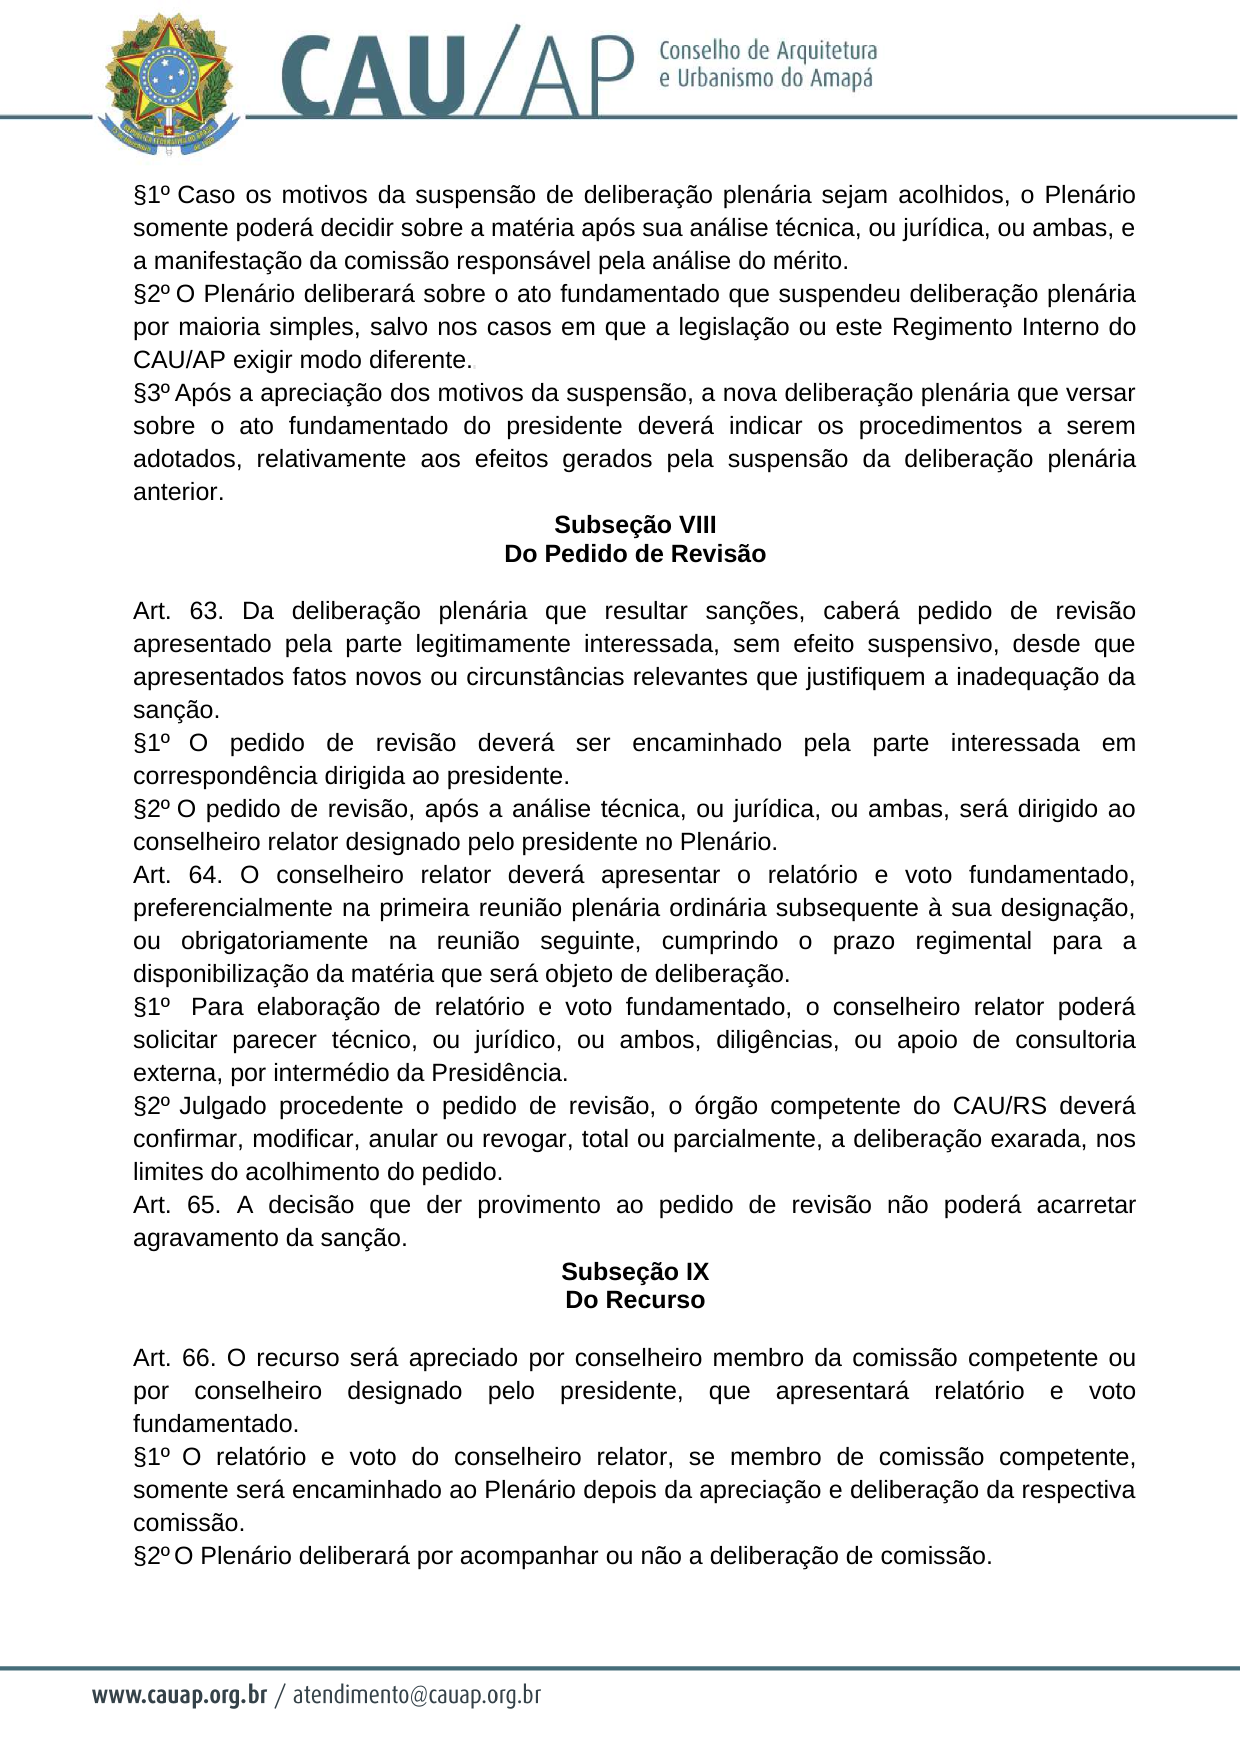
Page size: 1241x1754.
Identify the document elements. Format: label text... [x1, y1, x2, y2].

text Do Recurso [133, 1285, 1138, 1314]
text §1º O pedido de revisão deverá ser encaminhado pela parte interessada em correspondência dirigida ao presidente. [133, 728, 1138, 790]
text Art. 65. A decisão que der provimento ao pedido de revisão não poderá acarretar agravamento da sanção. [133, 1190, 1138, 1252]
text Subseção VIII [133, 510, 1138, 538]
text §3º Após a apreciação dos motivos da suspensão, a nova deliberação plenária que versar sobre o ato fundamentado do presidente deverá indicar os procedimentos a serem adotados, relativamente aos efeitos gerados pela suspensão da deliberação plenária anterior. [133, 378, 1138, 506]
text Art. 64. O conselheiro relator deverá apresentar o relatório e voto fundamentado, preferencialmente na primeira reunião plenária ordinária subsequente à sua designação, ou obrigatoriamente na reunião seguinte, cumprindo o prazo regimental para a disponibilização da matéria que será objeto de deliberação. [133, 860, 1138, 988]
text §1º Caso os motivos da suspensão de deliberação plenária sejam acolhidos, o Plenário somente poderá decidir sobre a matéria após sua análise técnica, ou jurídica, ou ambas, e a manifestação da comissão responsável pela análise do mérito. [133, 123, 1138, 274]
picture [0, 1649, 1240, 1754]
text Art. 66. O recurso será apreciado por conselheiro membro da comissão competente ou por conselheiro designado pelo presidente, que apresentará relatório e voto fundamentado. [133, 1343, 1138, 1437]
text §2º Julgado procedente o pedido de revisão, o órgão competente do CAU/RS deverá confirmar, modificar, anular ou revogar, total ou parcialmente, a deliberação exarada, nos limites do acolhimento do pedido. [133, 1091, 1138, 1186]
picture [0, 0, 1238, 176]
text §2º O pedido de revisão, após a análise técnica, ou jurídica, ou ambas, será dirigido ao conselheiro relator designado pelo presidente no Plenário. [133, 794, 1138, 856]
text §2º O Plenário deliberará sobre o ato fundamentado que suspendeu deliberação plenária por maioria simples, salvo nos casos em que a legislação ou este Regimento Interno do CAU/AP exigir modo diferente. [133, 279, 1138, 373]
text Art. 63. Da deliberação plenária que resultar sanções, caberá pedido de revisão apresentado pela parte legitimamente interessada, sem efeito suspensivo, desde que apresentados fatos novos ou circunstâncias relevantes que justifiquem a inadequação da sanção. [133, 596, 1138, 724]
text §1º O relatório e voto do conselheiro relator, se membro de comissão competente, somente será encaminhado ao Plenário depois da apreciação e deliberação da respectiva comissão. [133, 1442, 1138, 1537]
text §2º O Plenário deliberará por acompanhar ou não a deliberação de comissão. [133, 1541, 1138, 1569]
text Do Pedido de Revisão [133, 538, 1138, 567]
text Subseção IX [133, 1256, 1138, 1285]
text §1º Para elaboração de relatório e voto fundamentado, o conselheiro relator poderá solicitar parecer técnico, ou jurídico, ou ambos, diligências, ou apoio de consultoria externa, por intermédio da Presidência. [133, 992, 1138, 1087]
